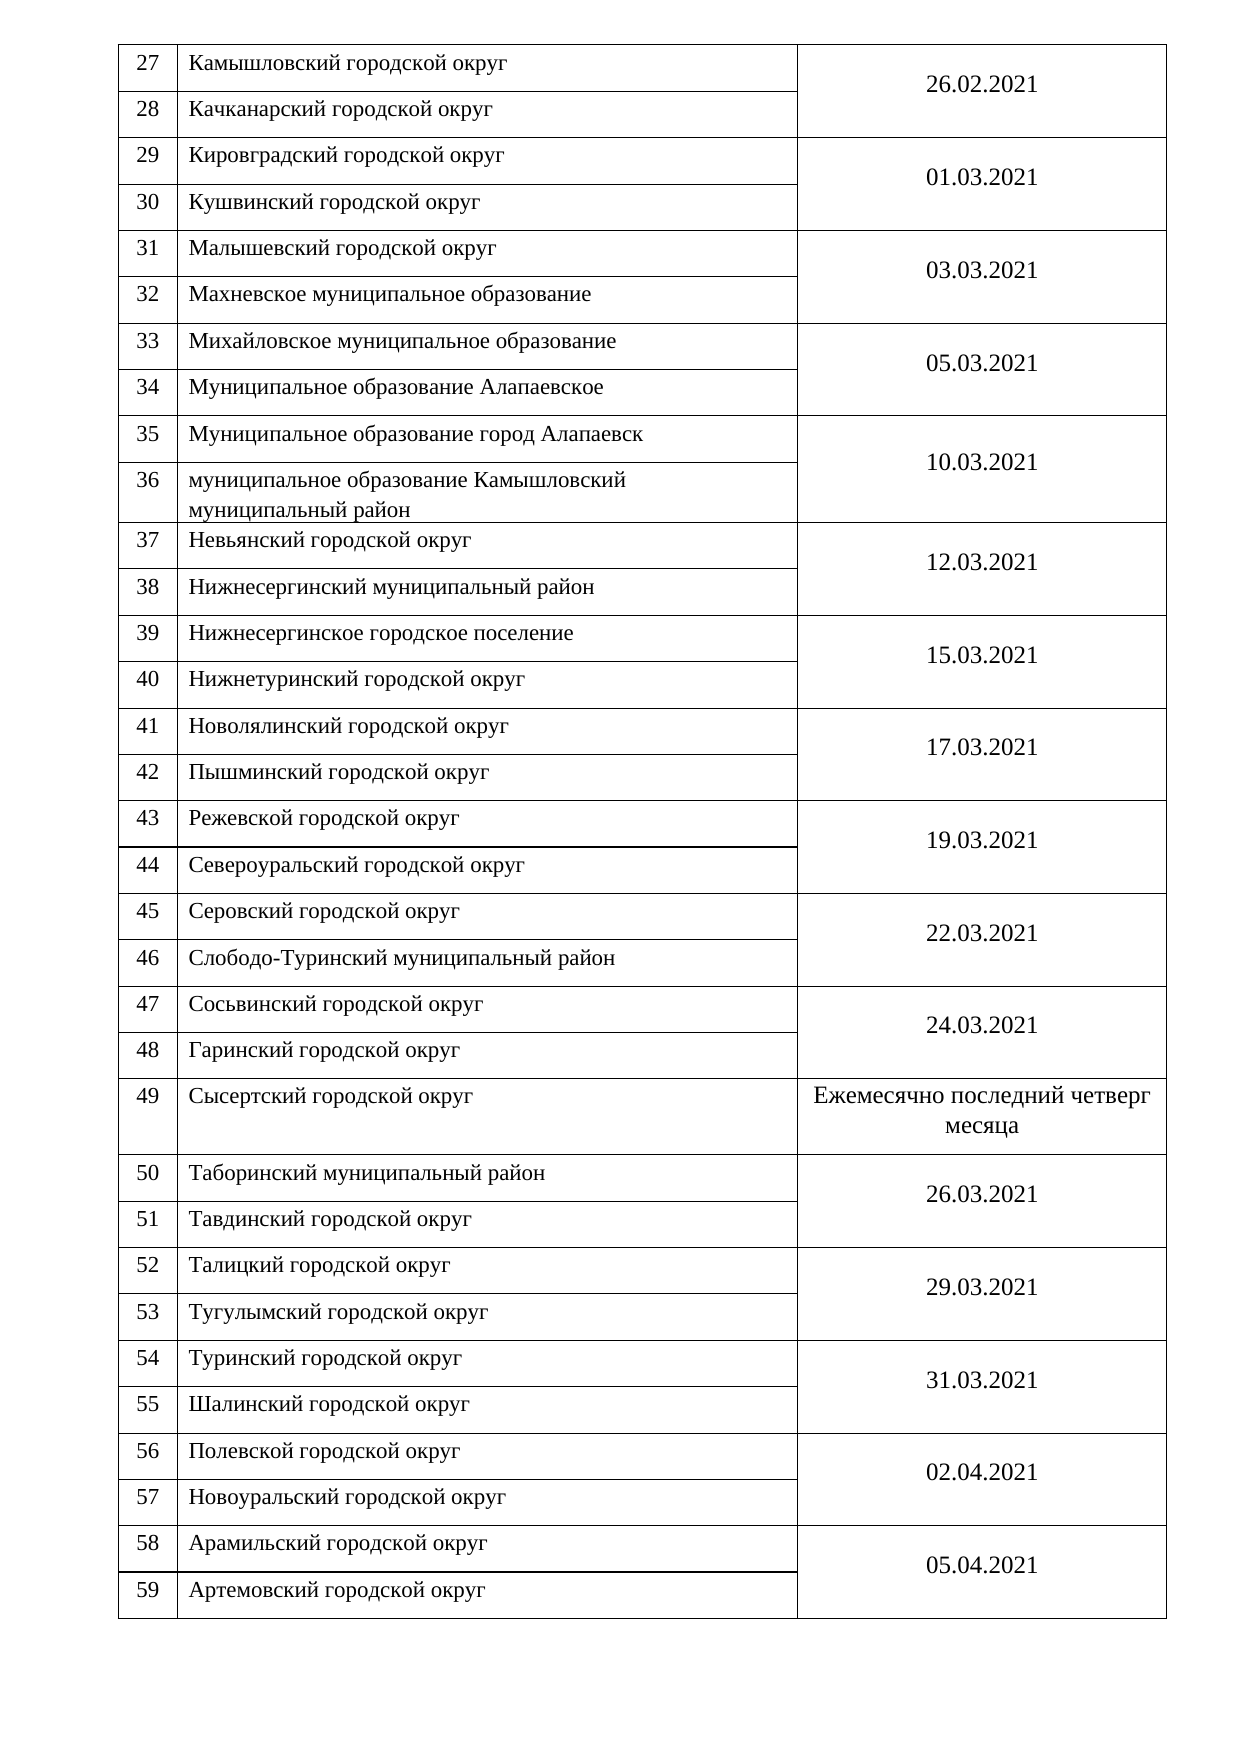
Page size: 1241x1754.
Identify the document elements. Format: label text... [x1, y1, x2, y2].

table_cell 54 [119, 1341, 177, 1386]
table_cell 26.03.2021 [798, 1155, 1166, 1247]
table_cell 49 [119, 1079, 177, 1154]
table_cell 28 [119, 92, 177, 137]
table_cell Слободо-Туринский муниципальный район [178, 940, 797, 986]
table_cell 33 [119, 324, 177, 369]
table_cell 56 [119, 1434, 177, 1479]
table_cell Новолялинский городской округ [178, 709, 797, 754]
table_cell Муниципальное образование Алапаевское [178, 370, 797, 415]
table_cell Махневское муниципальное образование [178, 277, 797, 322]
table_cell муниципальное образование Камышловский муниципальный район [178, 463, 797, 522]
table_cell 40 [119, 662, 177, 707]
table_cell 29.03.2021 [798, 1248, 1166, 1340]
table_cell Малышевский городской округ [178, 231, 797, 276]
table_cell 50 [119, 1155, 177, 1201]
table_cell 42 [119, 755, 177, 800]
table_cell 05.04.2021 [798, 1526, 1166, 1618]
table_cell 36 [119, 463, 177, 522]
table_cell 17.03.2021 [798, 709, 1166, 800]
table_cell Талицкий городской округ [178, 1248, 797, 1293]
table_cell Муниципальное образование город Алапаевск [178, 416, 797, 462]
table_cell Качканарский городской округ [178, 92, 797, 137]
table_cell 34 [119, 370, 177, 415]
table_cell 46 [119, 940, 177, 986]
table_cell Туринский городской округ [178, 1341, 797, 1386]
table_cell Тавдинский городской округ [178, 1202, 797, 1247]
table_cell Таборинский муниципальный район [178, 1155, 797, 1201]
table_cell 48 [119, 1033, 177, 1078]
table_cell 53 [119, 1294, 177, 1340]
table_cell 29 [119, 138, 177, 183]
table_cell 12.03.2021 [798, 523, 1166, 615]
table_cell 59 [119, 1573, 177, 1618]
table_cell Нижнесергинское городское поселение [178, 616, 797, 661]
table_cell Пышминский городской округ [178, 755, 797, 800]
table_cell 15.03.2021 [798, 616, 1166, 707]
table_cell 26.02.2021 [798, 45, 1166, 137]
table_cell Североуральский городской округ [178, 848, 797, 893]
table_cell Гаринский городской округ [178, 1033, 797, 1078]
table_cell 39 [119, 616, 177, 661]
table_cell Кировградский городской округ [178, 138, 797, 183]
table_cell 01.03.2021 [798, 138, 1166, 230]
table_cell Полевской городской округ [178, 1434, 797, 1479]
table_cell 41 [119, 709, 177, 754]
table_cell Сысертский городской округ [178, 1079, 797, 1154]
table_cell Шалинский городской округ [178, 1387, 797, 1432]
table_cell 27 [119, 45, 177, 91]
table_cell 38 [119, 569, 177, 615]
table_cell Нижнетуринский городской округ [178, 662, 797, 707]
table_cell 32 [119, 277, 177, 322]
table_cell 43 [119, 801, 177, 846]
table_cell 35 [119, 416, 177, 462]
table_cell Серовский городской округ [178, 894, 797, 939]
table_cell 52 [119, 1248, 177, 1293]
table_cell 19.03.2021 [798, 801, 1166, 893]
table_cell Тугулымский городской округ [178, 1294, 797, 1340]
table_cell Кушвинский городской округ [178, 185, 797, 230]
table_cell Камышловский городской округ [178, 45, 797, 91]
table_cell Сосьвинский городской округ [178, 987, 797, 1032]
table_cell 03.03.2021 [798, 231, 1166, 322]
table_cell 44 [119, 848, 177, 893]
table_cell 05.03.2021 [798, 324, 1166, 415]
table_cell 31 [119, 231, 177, 276]
table_cell Нижнесергинский муниципальный район [178, 569, 797, 615]
table_cell 51 [119, 1202, 177, 1247]
table_cell Арамильский городской округ [178, 1526, 797, 1571]
table_cell 02.04.2021 [798, 1434, 1166, 1525]
table_cell 47 [119, 987, 177, 1032]
table_cell 55 [119, 1387, 177, 1432]
table_cell 30 [119, 185, 177, 230]
table_cell Новоуральский городской округ [178, 1480, 797, 1525]
table_cell Михайловское муниципальное образование [178, 324, 797, 369]
table_cell 31.03.2021 [798, 1341, 1166, 1432]
table_cell 24.03.2021 [798, 987, 1166, 1078]
table_cell Ежемесячно последний четверг месяца [798, 1079, 1166, 1154]
table_cell Артемовский городской округ [178, 1573, 797, 1618]
table_cell 10.03.2021 [798, 416, 1166, 522]
table_cell 57 [119, 1480, 177, 1525]
table_cell Невьянский городской округ [178, 523, 797, 568]
table_cell 22.03.2021 [798, 894, 1166, 986]
table_cell 37 [119, 523, 177, 568]
table_cell 58 [119, 1526, 177, 1571]
table_cell 45 [119, 894, 177, 939]
table_cell Режевской городской округ [178, 801, 797, 846]
